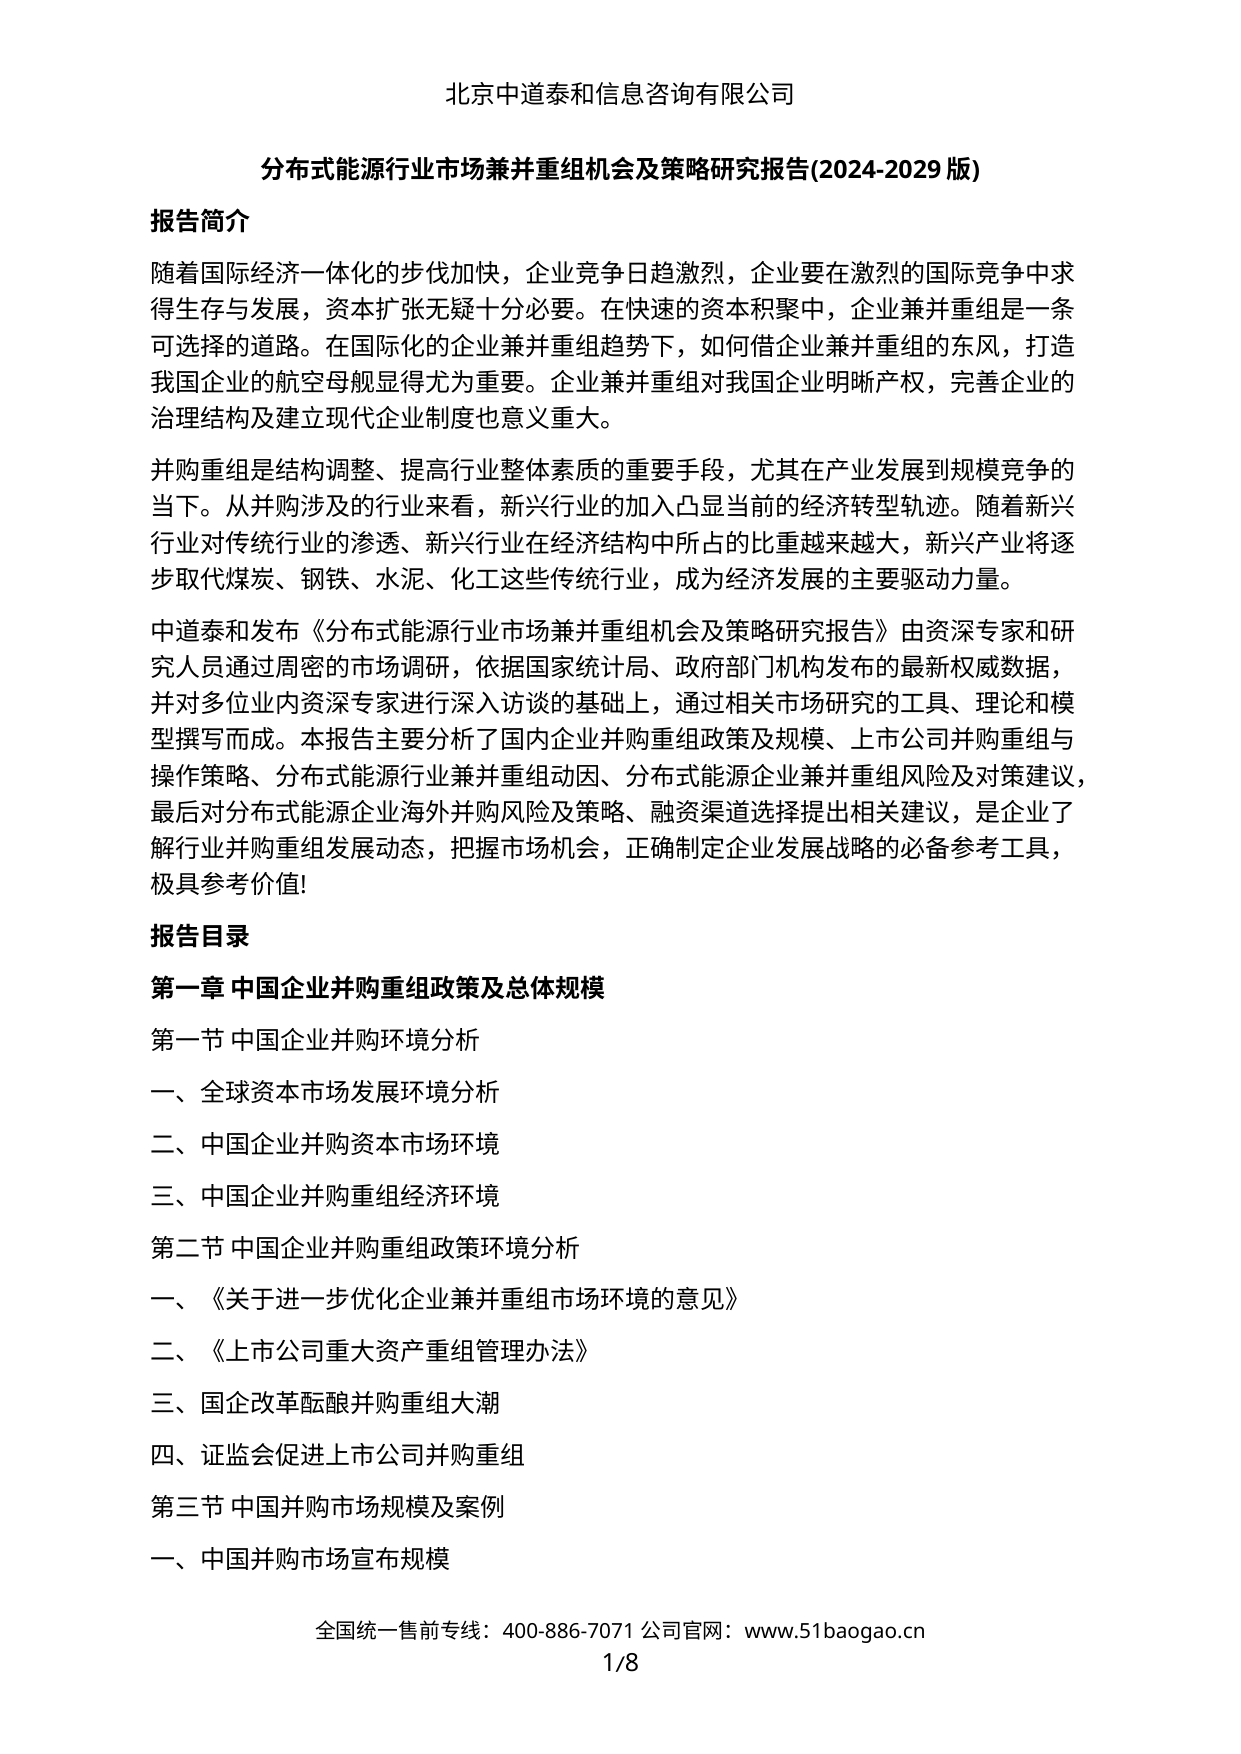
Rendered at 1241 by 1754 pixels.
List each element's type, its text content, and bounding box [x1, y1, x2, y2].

text 四、证监会促进上市公司并购重组 [150, 1436, 1090, 1472]
text 一、全球资本市场发展环境分析 [150, 1072, 1090, 1109]
text 第二节 中国企业并购重组政策环境分析 [150, 1228, 1090, 1264]
text 报告目录 [150, 917, 1090, 953]
text 一、《关于进一步优化企业兼并重组市场环境的意见》 [150, 1280, 1090, 1316]
text 二、中国企业并购资本市场环境 [150, 1124, 1090, 1161]
text 一、中国并购市场宣布规模 [150, 1539, 1090, 1576]
text 三、中国企业并购重组经济环境 [150, 1176, 1090, 1212]
text 并购重组是结构调整、提高行业整体素质的重要手段，尤其在产业发展到规模竞争的当下。从并购涉及的行业来看，新兴行业的加入凸显当前的经济转型轨迹。随着新兴行业对传统行业的渗透、新兴行业在经济结构中所占的比重越来越大，新兴产业将逐步取代煤炭、钢铁、水泥、化工这些传统行业，成为经济发展的主要驱动力量。 [150, 451, 1090, 596]
text 报告简介 [150, 202, 1090, 238]
text 二、《上市公司重大资产重组管理办法》 [150, 1332, 1090, 1368]
text 分布式能源行业市场兼并重组机会及策略研究报告(2024-2029版) [150, 150, 1090, 186]
text 第一章 中国企业并购重组政策及总体规模 [150, 969, 1090, 1005]
text 三、国企改革酝酿并购重组大潮 [150, 1384, 1090, 1420]
text 第三节 中国并购市场规模及案例 [150, 1487, 1090, 1524]
text 随着国际经济一体化的步伐加快，企业竞争日趋激烈，企业要在激烈的国际竞争中求得生存与发展，资本扩张无疑十分必要。在快速的资本积聚中，企业兼并重组是一条可选择的道路。在国际化的企业兼并重组趋势下，如何借企业兼并重组的东风，打造我国企业的航空母舰显得尤为重要。企业兼并重组对我国企业明晰产权，完善企业的治理结构及建立现代企业制度也意义重大。 [150, 254, 1090, 435]
text 第一节 中国企业并购环境分析 [150, 1021, 1090, 1057]
text 中道泰和发布《分布式能源行业市场兼并重组机会及策略研究报告》由资深专家和研究人员通过周密的市场调研，依据国家统计局、政府部门机构发布的最新权威数据，并对多位业内资深专家进行深入访谈的基础上，通过相关市场研究的工具、理论和模型撰写而成。本报告主要分析了国内企业并购重组政策及规模、上市公司并购重组与操作策略、分布式能源行业兼并重组动因、分布式能源企业兼并重组风险及对策建议，最后对分布式能源企业海外并购风险及策略、融资渠道选择提出相关建议，是企业了解行业并购重组发展动态，把握市场机会，正确制定企业发展战略的必备参考工具，极具参考价值! [150, 611, 1090, 901]
